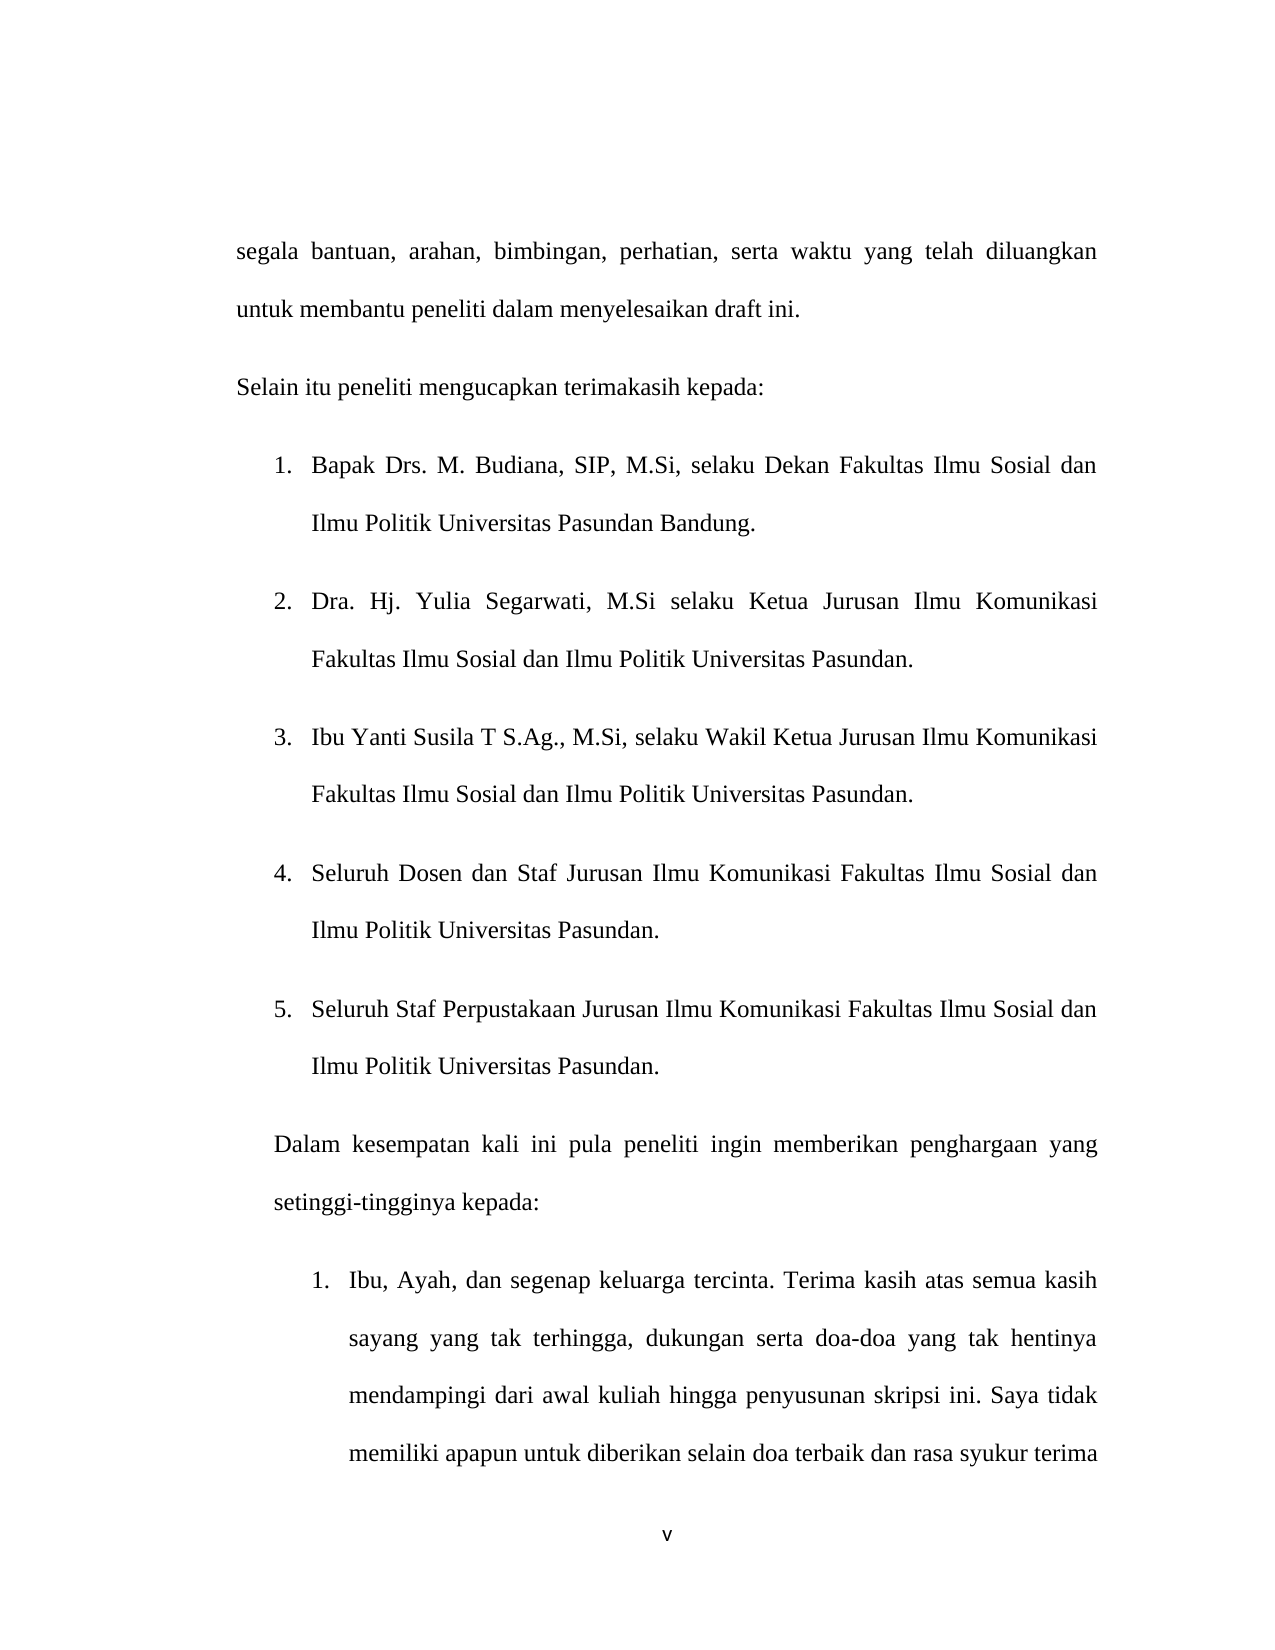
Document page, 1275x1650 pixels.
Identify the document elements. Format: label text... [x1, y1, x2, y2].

text Selain itu peneliti mengucapkan terimakasih kepada: [236, 372, 1098, 401]
list Dra. Hj. Yulia Segarwati, M.Si selaku Ketua Jurusan Ilmu Komunikasi Fakultas Ilmu Sosial dan Ilmu Politik Universitas Pasundan. [274, 586, 1098, 672]
list Ibu Yanti Susila T S.Ag., M.Si, selaku Wakil Ketua Jurusan Ilmu Komunikasi Fakultas Ilmu Sosial dan Ilmu Politik Universitas Pasundan. [274, 722, 1098, 808]
text Dalam kesempatan kali ini pula peneliti ingin memberikan penghargaan yang setinggi-tingginya kepada: [274, 1129, 1098, 1216]
list Bapak Drs. M. Budiana, SIP, M.Si, selaku Dekan Fakultas Ilmu Sosial dan Ilmu Politik Universitas Pasundan Bandung. [274, 450, 1098, 537]
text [236, 236, 1098, 322]
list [311, 1265, 1098, 1467]
list Seluruh Dosen dan Staf Jurusan Ilmu Komunikasi Fakultas Ilmu Sosial dan Ilmu Politik Universitas Pasundan. [274, 858, 1098, 944]
list Seluruh Staf Perpustakaan Jurusan Ilmu Komunikasi Fakultas Ilmu Sosial dan Ilmu Politik Universitas Pasundan. [274, 994, 1098, 1080]
